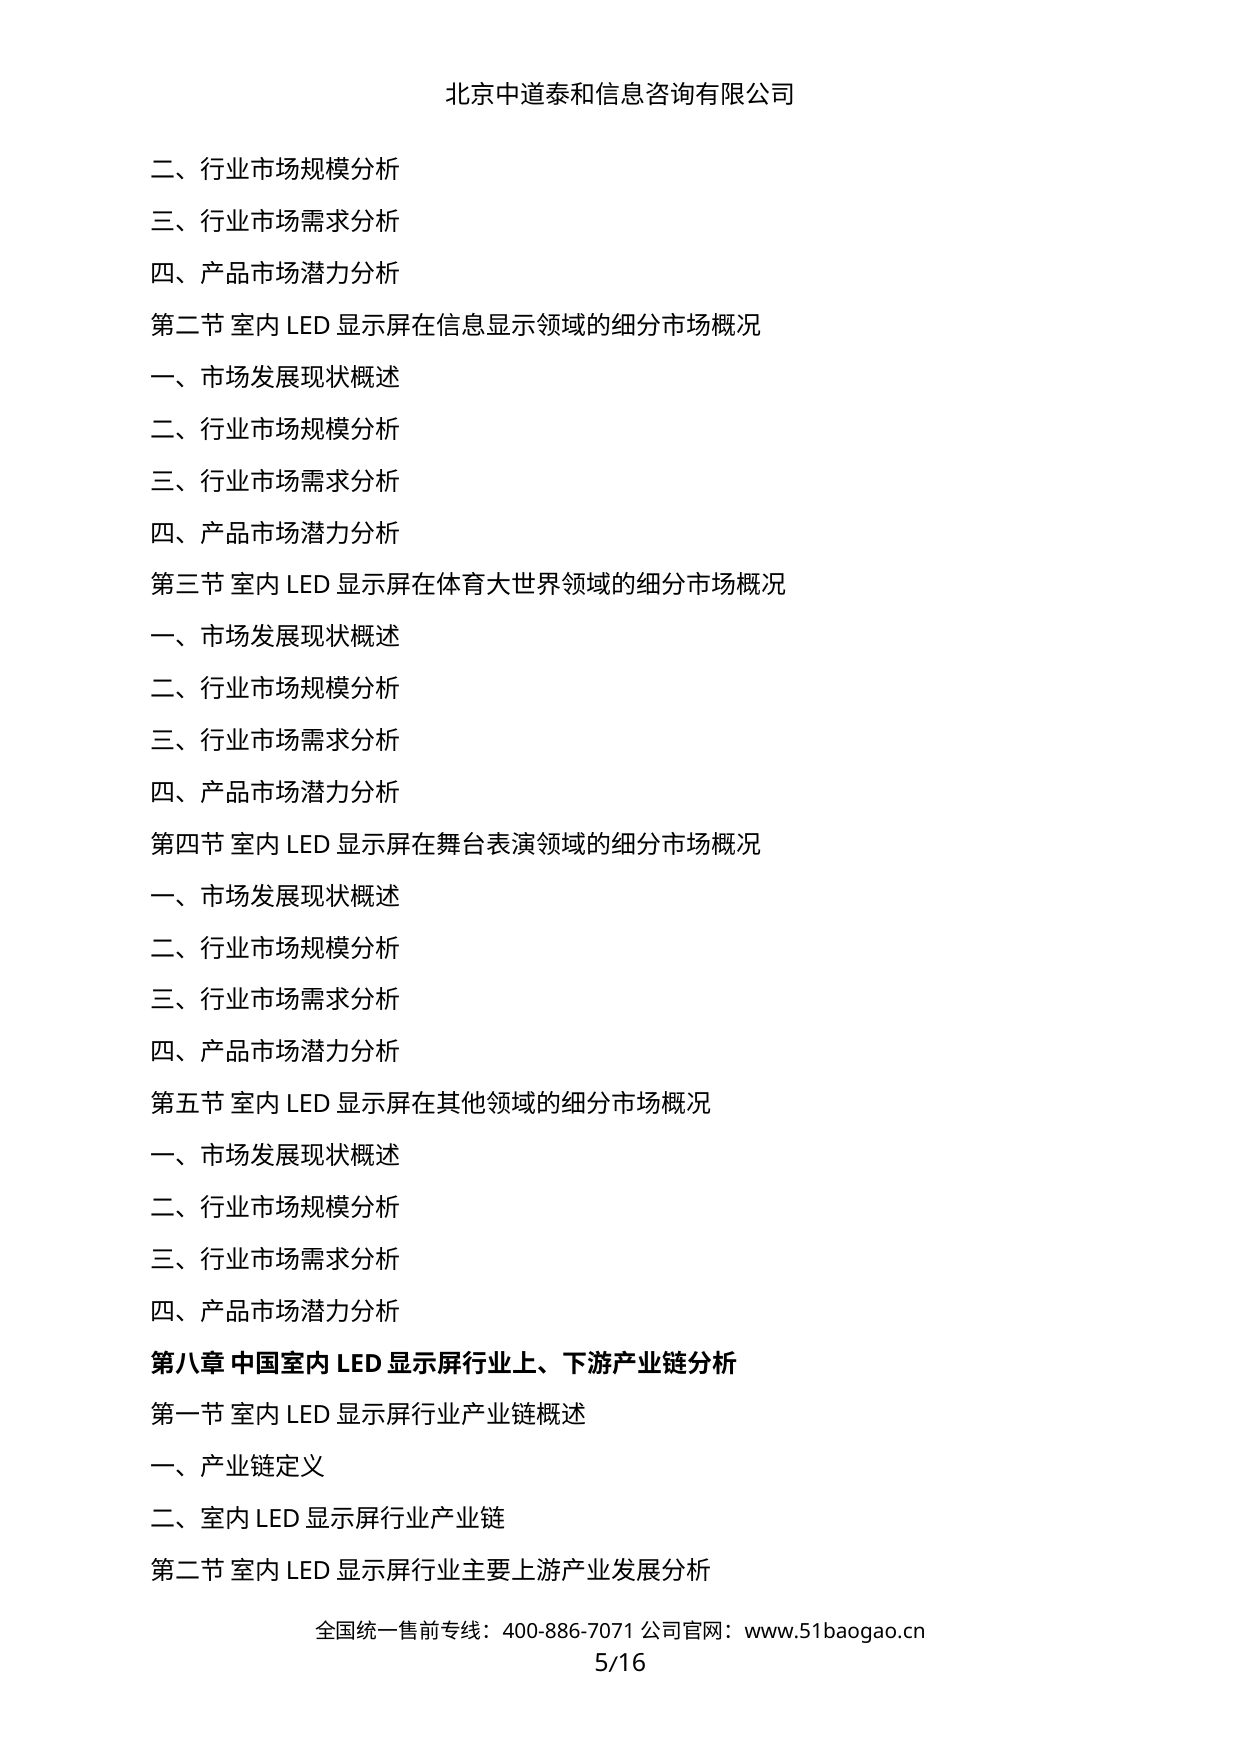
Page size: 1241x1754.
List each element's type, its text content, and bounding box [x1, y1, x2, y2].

text 四、产品市场潜力分析 [150, 1291, 1090, 1327]
text 第四节 室内LED显示屏在舞台表演领域的细分市场概况 [150, 824, 1090, 861]
text 第八章 中国室内LED显示屏行业上、下游产业链分析 [150, 1343, 1090, 1379]
text 二、行业市场规模分析 [150, 669, 1090, 705]
text 第五节 室内LED显示屏在其他领域的细分市场概况 [150, 1084, 1090, 1120]
text 三、行业市场需求分析 [150, 980, 1090, 1016]
text 一、市场发展现状概述 [150, 1136, 1090, 1172]
text 二、行业市场规模分析 [150, 928, 1090, 964]
text 第二节 室内LED显示屏在信息显示领域的细分市场概况 [150, 306, 1090, 342]
text 一、市场发展现状概述 [150, 617, 1090, 653]
text 二、行业市场规模分析 [150, 1187, 1090, 1224]
text 三、行业市场需求分析 [150, 461, 1090, 497]
text 第一节 室内LED显示屏行业产业链概述 [150, 1395, 1090, 1431]
text 第三节 室内LED显示屏在体育大世界领域的细分市场概况 [150, 565, 1090, 601]
text 三、行业市场需求分析 [150, 1239, 1090, 1276]
text 四、产品市场潜力分析 [150, 772, 1090, 809]
text 三、行业市场需求分析 [150, 721, 1090, 757]
text 四、产品市场潜力分析 [150, 1032, 1090, 1068]
text 三、行业市场需求分析 [150, 202, 1090, 238]
text 二、行业市场规模分析 [150, 150, 1090, 186]
text 二、室内LED显示屏行业产业链 [150, 1499, 1090, 1535]
text 二、行业市场规模分析 [150, 409, 1090, 446]
text 第二节 室内LED显示屏行业主要上游产业发展分析 [150, 1551, 1090, 1587]
text 四、产品市场潜力分析 [150, 254, 1090, 290]
text 一、产业链定义 [150, 1447, 1090, 1483]
text 一、市场发展现状概述 [150, 876, 1090, 912]
text 四、产品市场潜力分析 [150, 513, 1090, 549]
text 一、市场发展现状概述 [150, 357, 1090, 394]
